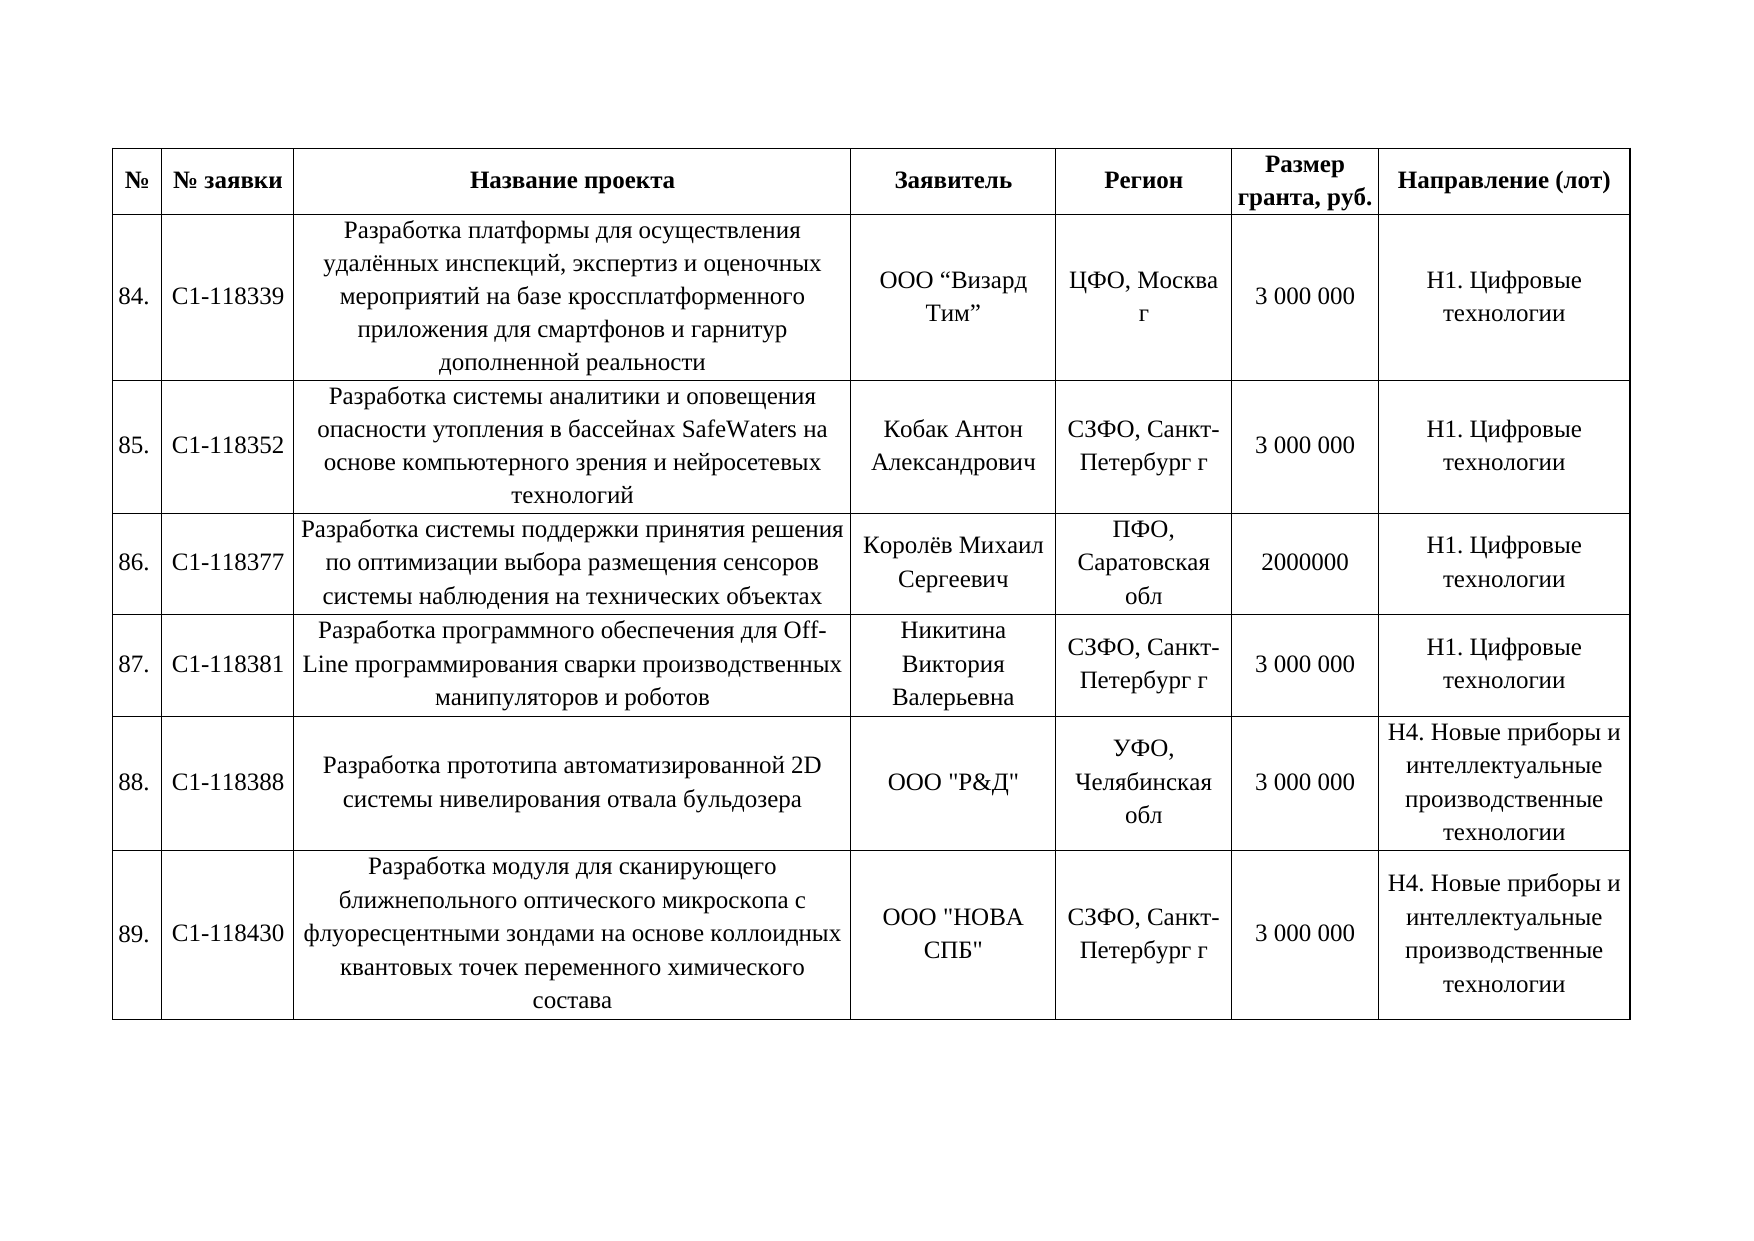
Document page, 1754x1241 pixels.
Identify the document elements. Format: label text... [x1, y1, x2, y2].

table_cell [113, 851, 161, 1019]
table_cell 3 000 000 [1232, 381, 1378, 513]
table_cell [113, 514, 161, 614]
table_cell С1-118377 [162, 514, 293, 614]
table_cell 3 000 000 [1232, 215, 1378, 380]
table_cell С1-118339 [162, 215, 293, 380]
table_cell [1379, 851, 1629, 1019]
table_cell [113, 615, 161, 716]
table_cell Н1. Цифровые технологии [1379, 215, 1629, 380]
table_cell Разработка модуля для сканирующего ближнепольного оптического микроскопа с флуоресцентными зондами на основе коллоидных квантовых точек переменного химического состава [294, 851, 850, 1019]
table_cell СЗФО, Санкт-Петербург г [1056, 851, 1231, 1019]
table_cell Разработка прототипа автоматизированной 2D системы нивелирования отвала бульдозера [294, 717, 850, 850]
table_cell УФО, Челябинская обл [1056, 717, 1231, 850]
table_cell ООО “Визард Тим” [851, 215, 1055, 380]
table_cell ООО "НОВА СПБ" [851, 851, 1055, 1019]
table_header Регион [1056, 149, 1231, 214]
table_cell Разработка программного обеспечения для Off-Line программирования сварки производственных манипуляторов и роботов [294, 615, 850, 716]
table_cell 3 000 000 [1232, 851, 1378, 1019]
table_cell Королёв Михаил Сергеевич [851, 514, 1055, 614]
table_cell 3 000 000 [1232, 717, 1378, 850]
table_cell Разработка платформы для осуществления удалённых инспекций, экспертиз и оценочных мероприятий на базе кроссплатформенного приложения для смартфонов и гарнитур дополненной реальности [294, 215, 850, 380]
table_cell [113, 717, 161, 850]
table_cell [113, 215, 161, 380]
table_header Направление (лот) [1379, 149, 1629, 214]
table_cell СЗФО, Санкт-Петербург г [1056, 381, 1231, 513]
table_cell Н1. Цифровые технологии [1379, 615, 1629, 716]
table_header Заявитель [851, 149, 1055, 214]
table_cell С1-118352 [162, 381, 293, 513]
table_cell [113, 381, 161, 513]
table_cell Н4. Новые приборы и интеллектуальные производственные технологии [1379, 717, 1629, 850]
table_header Размер гранта, руб. [1232, 149, 1378, 214]
table_cell С1-118388 [162, 717, 293, 850]
table_cell Н1. Цифровые технологии [1379, 381, 1629, 513]
table_cell ООО "Р&Д" [851, 717, 1055, 850]
table_cell 3 000 000 [1232, 615, 1378, 716]
table_cell Н1. Цифровые технологии [1379, 514, 1629, 614]
table_header № [113, 149, 161, 214]
table_cell С1-118430 [162, 851, 293, 1019]
table_cell Кобак Антон Александрович [851, 381, 1055, 513]
table_cell ЦФО, Москва г [1056, 215, 1231, 380]
table_header № заявки [162, 149, 293, 214]
table_cell Разработка системы поддержки принятия решения по оптимизации выбора размещения сенсоров системы наблюдения на технических объектах [294, 514, 850, 614]
table_header Название проекта [294, 149, 850, 214]
table_cell СЗФО, Санкт-Петербург г [1056, 615, 1231, 716]
table_cell С1-118381 [162, 615, 293, 716]
table_cell Никитина Виктория Валерьевна [851, 615, 1055, 716]
table_cell Разработка системы аналитики и оповещения опасности утопления в бассейнах SafeWaters на основе компьютерного зрения и нейросетевых технологий [294, 381, 850, 513]
table_cell ПФО, Саратовская обл [1056, 514, 1231, 614]
table_cell 2000000 [1232, 514, 1378, 614]
